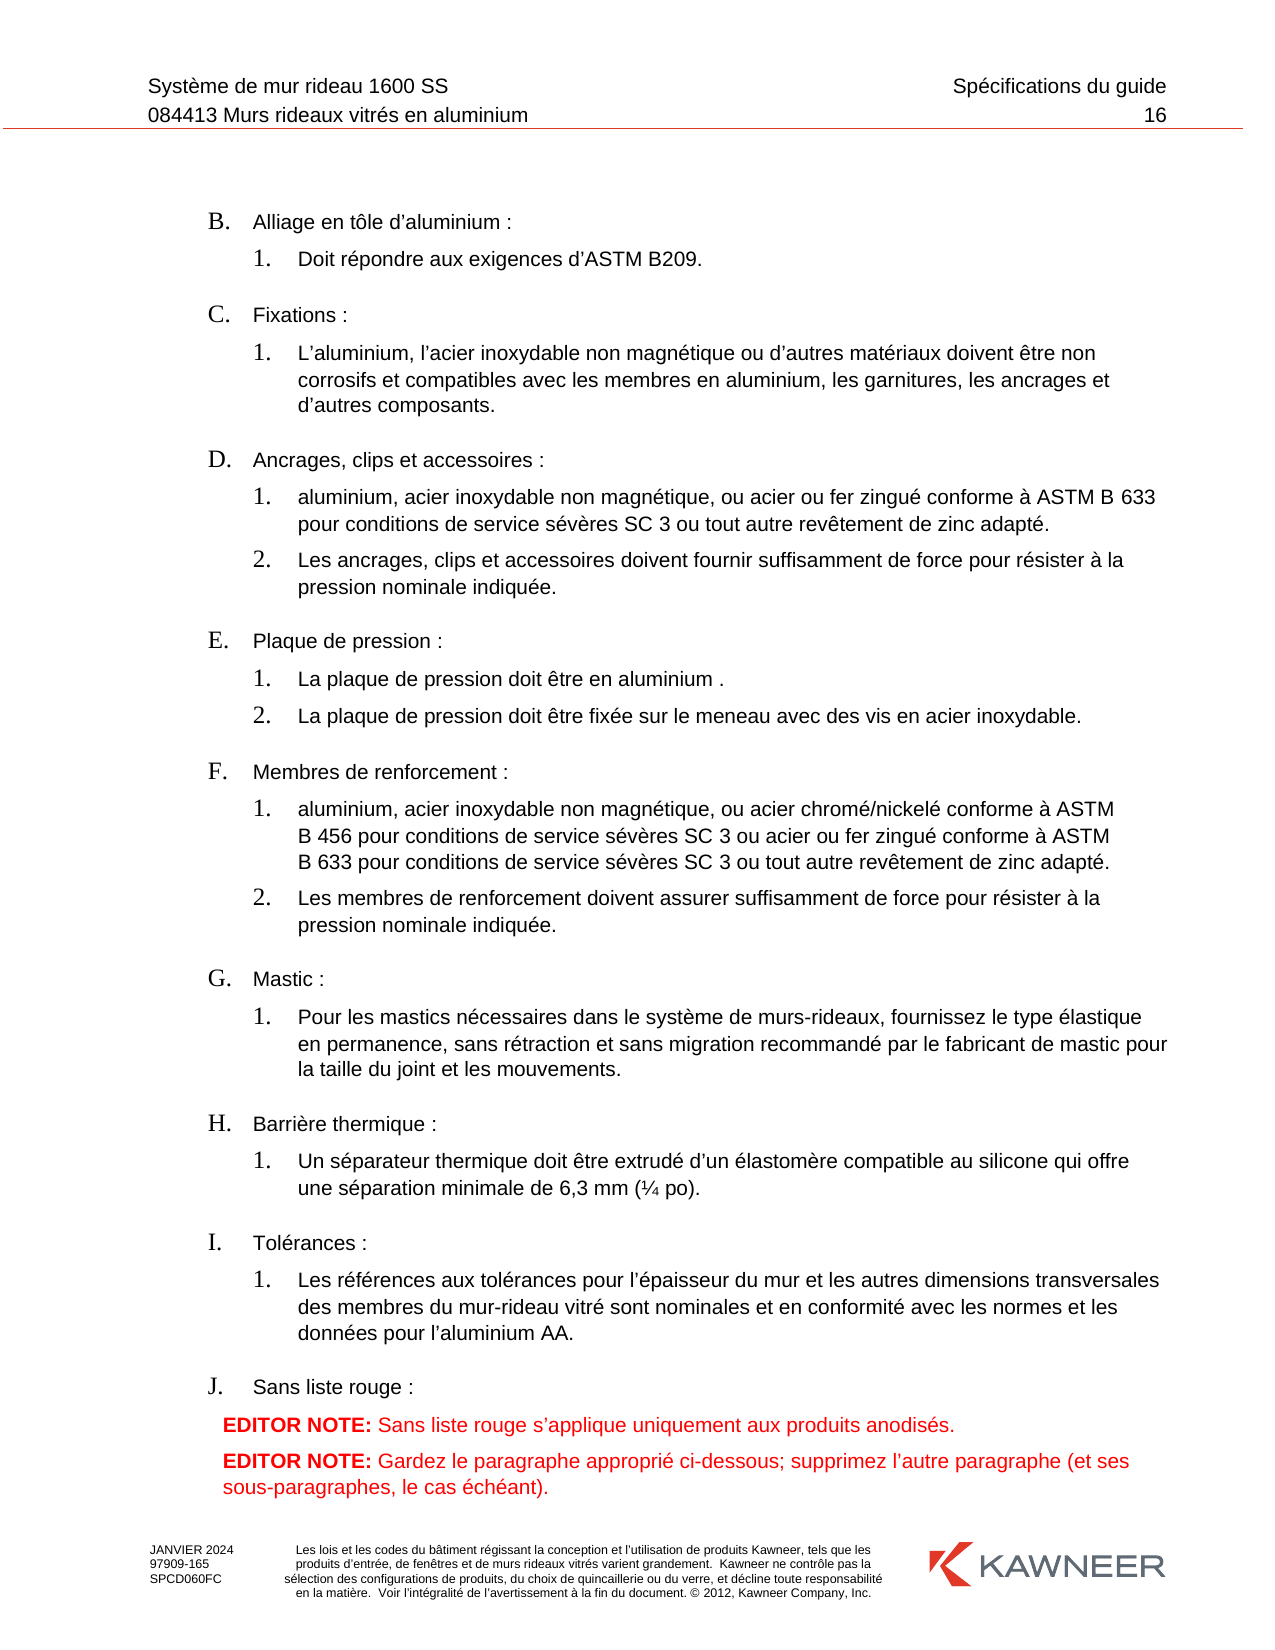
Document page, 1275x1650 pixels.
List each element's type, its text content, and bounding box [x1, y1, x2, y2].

subtitle Barrière thermique : [208, 1108, 1169, 1137]
subtitle Les références aux tolérances pour l’épaisseur du mur et les autres dimensions transversales des membres du mur-rideau vitré sont nominales et en conformité avec les normes et les données pour l’aluminium AA. [253, 1264, 1169, 1344]
subtitle Tolérances : [208, 1227, 1169, 1256]
subtitle La plaque de pression doit être fixée sur le meneau avec des vis en acier inoxydable. [253, 700, 1169, 729]
picture [929, 1542, 1166, 1592]
subtitle aluminium, acier inoxydable non magnétique, ou acier ou fer zingué conforme à ASTM B 633 pour conditions de service sévères SC 3 ou tout autre revêtement de zinc adapté. [253, 481, 1169, 536]
subtitle Plaque de pression : [208, 626, 1169, 654]
subtitle L’aluminium, l’acier inoxydable non magnétique ou d’autres matériaux doivent être non corrosifs et compatibles avec les membres en aluminium, les garnitures, les ancrages et d’autres composants. [253, 337, 1169, 417]
subtitle Doit répondre aux exigences d’ASTM B209. [253, 243, 1169, 272]
subtitle Sans liste rouge : [208, 1371, 1169, 1400]
list EDITOR NOTE: Sans liste rouge s’applique uniquement aux produits anodisés. [173, 1413, 1169, 1437]
subtitle Mastic : [208, 963, 1169, 992]
subtitle La plaque de pression doit être en aluminium . [253, 663, 1169, 692]
subtitle Ancrages, clips et accessoires : [208, 444, 1169, 473]
subtitle Un séparateur thermique doit être extrudé d’un élastomère compatible au silicone qui offre une séparation minimale de 6,3 mm (¼ po). [253, 1145, 1169, 1200]
subtitle Alliage en tôle d’aluminium : [208, 206, 1169, 235]
list EDITOR NOTE: Gardez le paragraphe approprié ci-dessous; supprimez l’autre paragraphe (et ses sous-paragraphes, le cas échéant). [173, 1449, 1169, 1499]
subtitle Les ancrages, clips et accessoires doivent fournir suffisamment de force pour résister à la pression nominale indiquée. [253, 544, 1169, 599]
subtitle Membres de renforcement : [208, 756, 1169, 785]
subtitle Les membres de renforcement doivent assurer suffisamment de force pour résister à la pression nominale indiquée. [253, 882, 1169, 937]
subtitle aluminium, acier inoxydable non magnétique, ou acier chromé/nickelé conforme à ASTM B 456 pour conditions de service sévères SC 3 ou acier ou fer zingué conforme à ASTM B 633 pour conditions de service sévères SC 3 ou tout autre revêtement de zinc adapté. [253, 793, 1169, 874]
subtitle Pour les mastics nécessaires dans le système de murs-rideaux, fournissez le type élastique en permanence, sans rétraction et sans migration recommandé par le fabricant de mastic pour la taille du joint et les mouvements. [253, 1001, 1169, 1081]
subtitle Fixations : [208, 299, 1169, 328]
